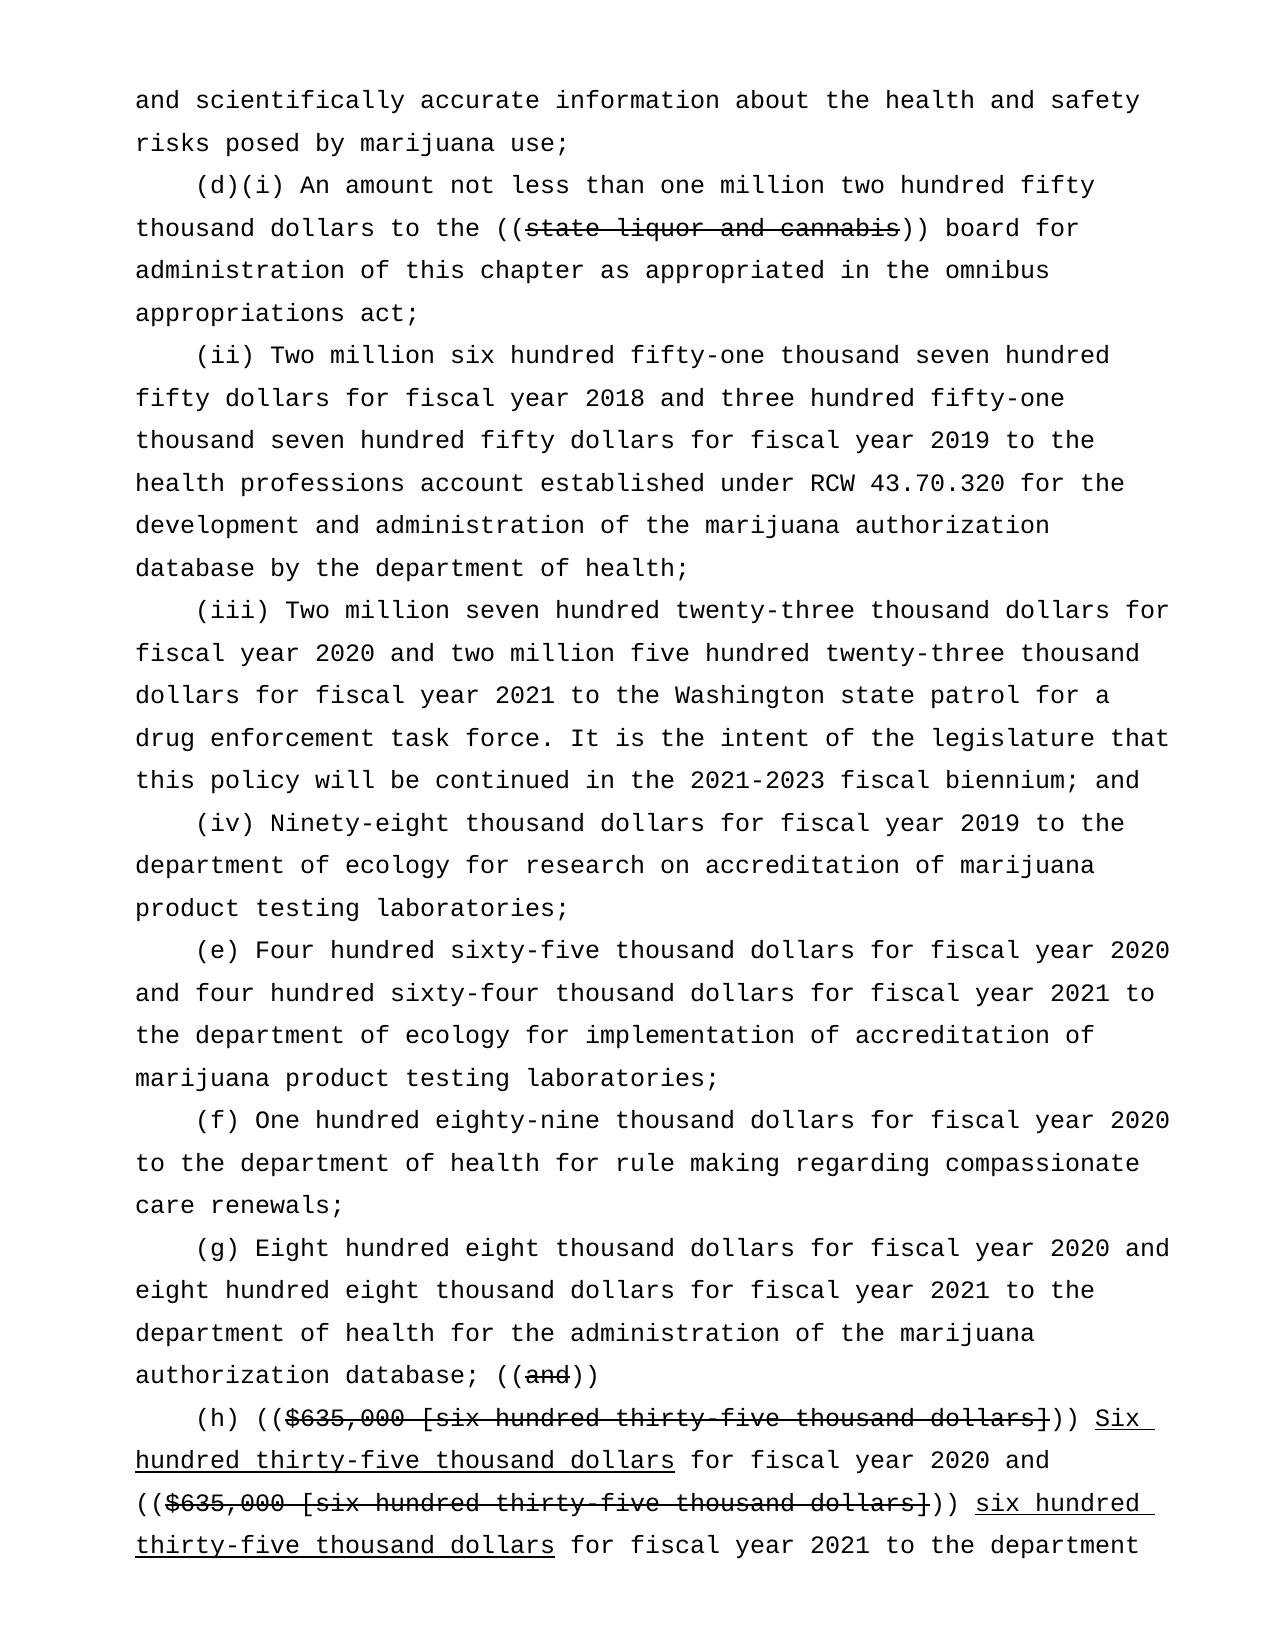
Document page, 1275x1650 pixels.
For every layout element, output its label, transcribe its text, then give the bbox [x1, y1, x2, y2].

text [135, 1392, 1170, 1562]
text (f) One hundred eighty-nine thousand dollars for fiscal year 2020 to the department of health for rule making regarding compassionate care renewals; [135, 1095, 1170, 1222]
text (iv) Ninety-eight thousand dollars for fiscal year 2019 to the department of ecology for research on accreditation of marijuana product testing laboratories; [135, 797, 1170, 925]
text (g) Eight hundred eight thousand dollars for fiscal year 2020 and eight hundred eight thousand dollars for fiscal year 2021 to the department of health for the administration of the marijuana authorization database; ((and)) [135, 1222, 1170, 1392]
text (ii) Two million six hundred fifty-one thousand seven hundred fifty dollars for fiscal year 2018 and three hundred fifty-one thousand seven hundred fifty dollars for fiscal year 2019 to the health professions account established under RCW 43.70.320 for the development and administration of the marijuana authorization database by the department of health; [135, 330, 1170, 585]
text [135, 75, 1170, 160]
text (d)(i) An amount not less than one million two hundred fifty thousand dollars to the ((state liquor and cannabis)) board for administration of this chapter as appropriated in the omnibus appropriations act; [135, 160, 1170, 330]
text (iii) Two million seven hundred twenty-three thousand dollars for fiscal year 2020 and two million five hundred twenty-three thousand dollars for fiscal year 2021 to the Washington state patrol for a drug enforcement task force. It is the intent of the legislature that this policy will be continued in the 2021-2023 fiscal biennium; and [135, 585, 1170, 797]
text (e) Four hundred sixty-five thousand dollars for fiscal year 2020 and four hundred sixty-four thousand dollars for fiscal year 2021 to the department of ecology for implementation of accreditation of marijuana product testing laboratories; [135, 925, 1170, 1095]
